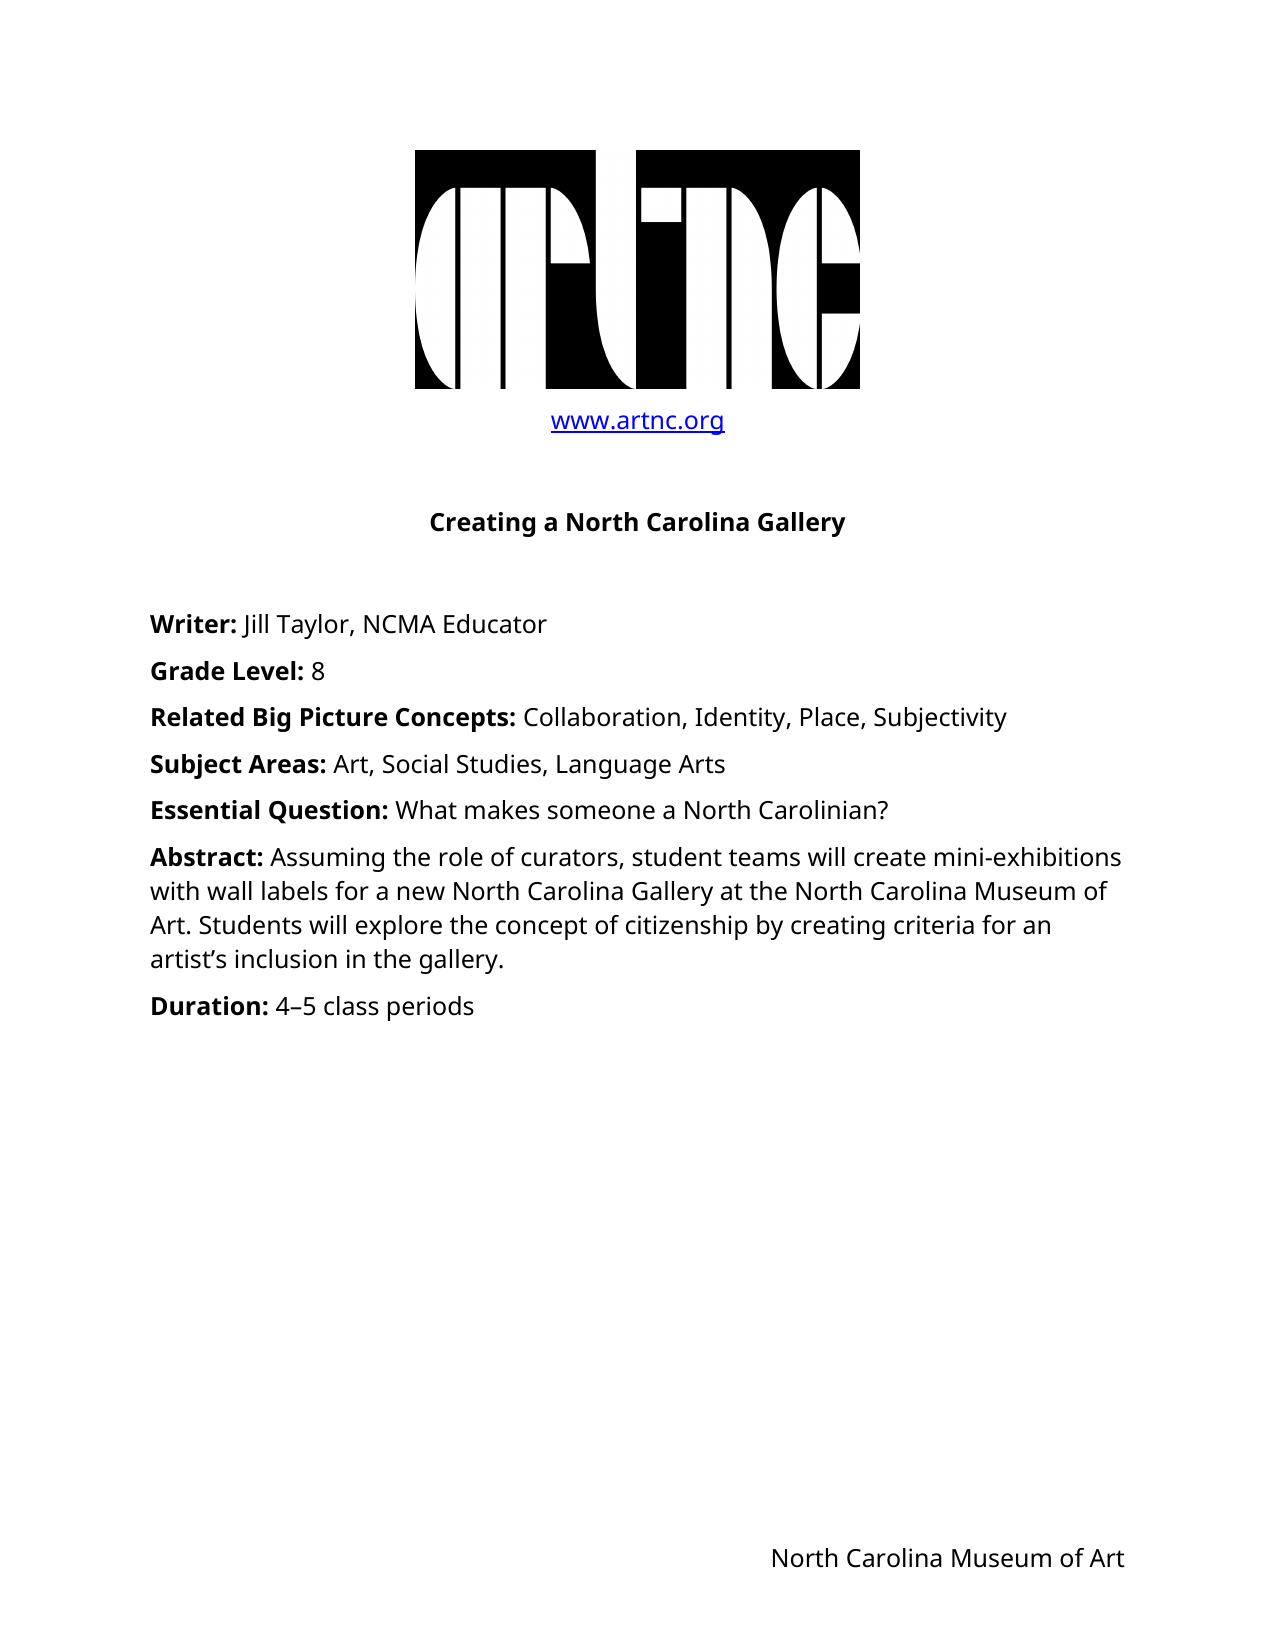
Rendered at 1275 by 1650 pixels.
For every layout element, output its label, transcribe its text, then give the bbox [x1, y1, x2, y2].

text Creating a North Carolina Gallery [150, 504, 1125, 538]
text Duration: 4–5 class periods [150, 988, 1125, 1022]
picture [415, 150, 860, 389]
text Essential Question: What makes someone a North Carolinian? [150, 793, 1125, 827]
text www.artnc.org [150, 402, 1125, 436]
text Subject Areas: Art, Social Studies, Language Arts [150, 746, 1125, 780]
text Writer: Jill Taylor, NCMA Educator [150, 607, 1125, 641]
text Related Big Picture Concepts: Collaboration, Identity, Place, Subjectivity [150, 700, 1125, 734]
text Grade Level: 8 [150, 653, 1125, 687]
text Abstract: Assuming the role of curators, student teams will create mini-exhibitions with wall labels for a new North Carolina Gallery at the North Carolina Museum of Art. Students will explore the concept of citizenship by creating criteria for an artist’s inclusion in the gallery. [150, 839, 1125, 976]
